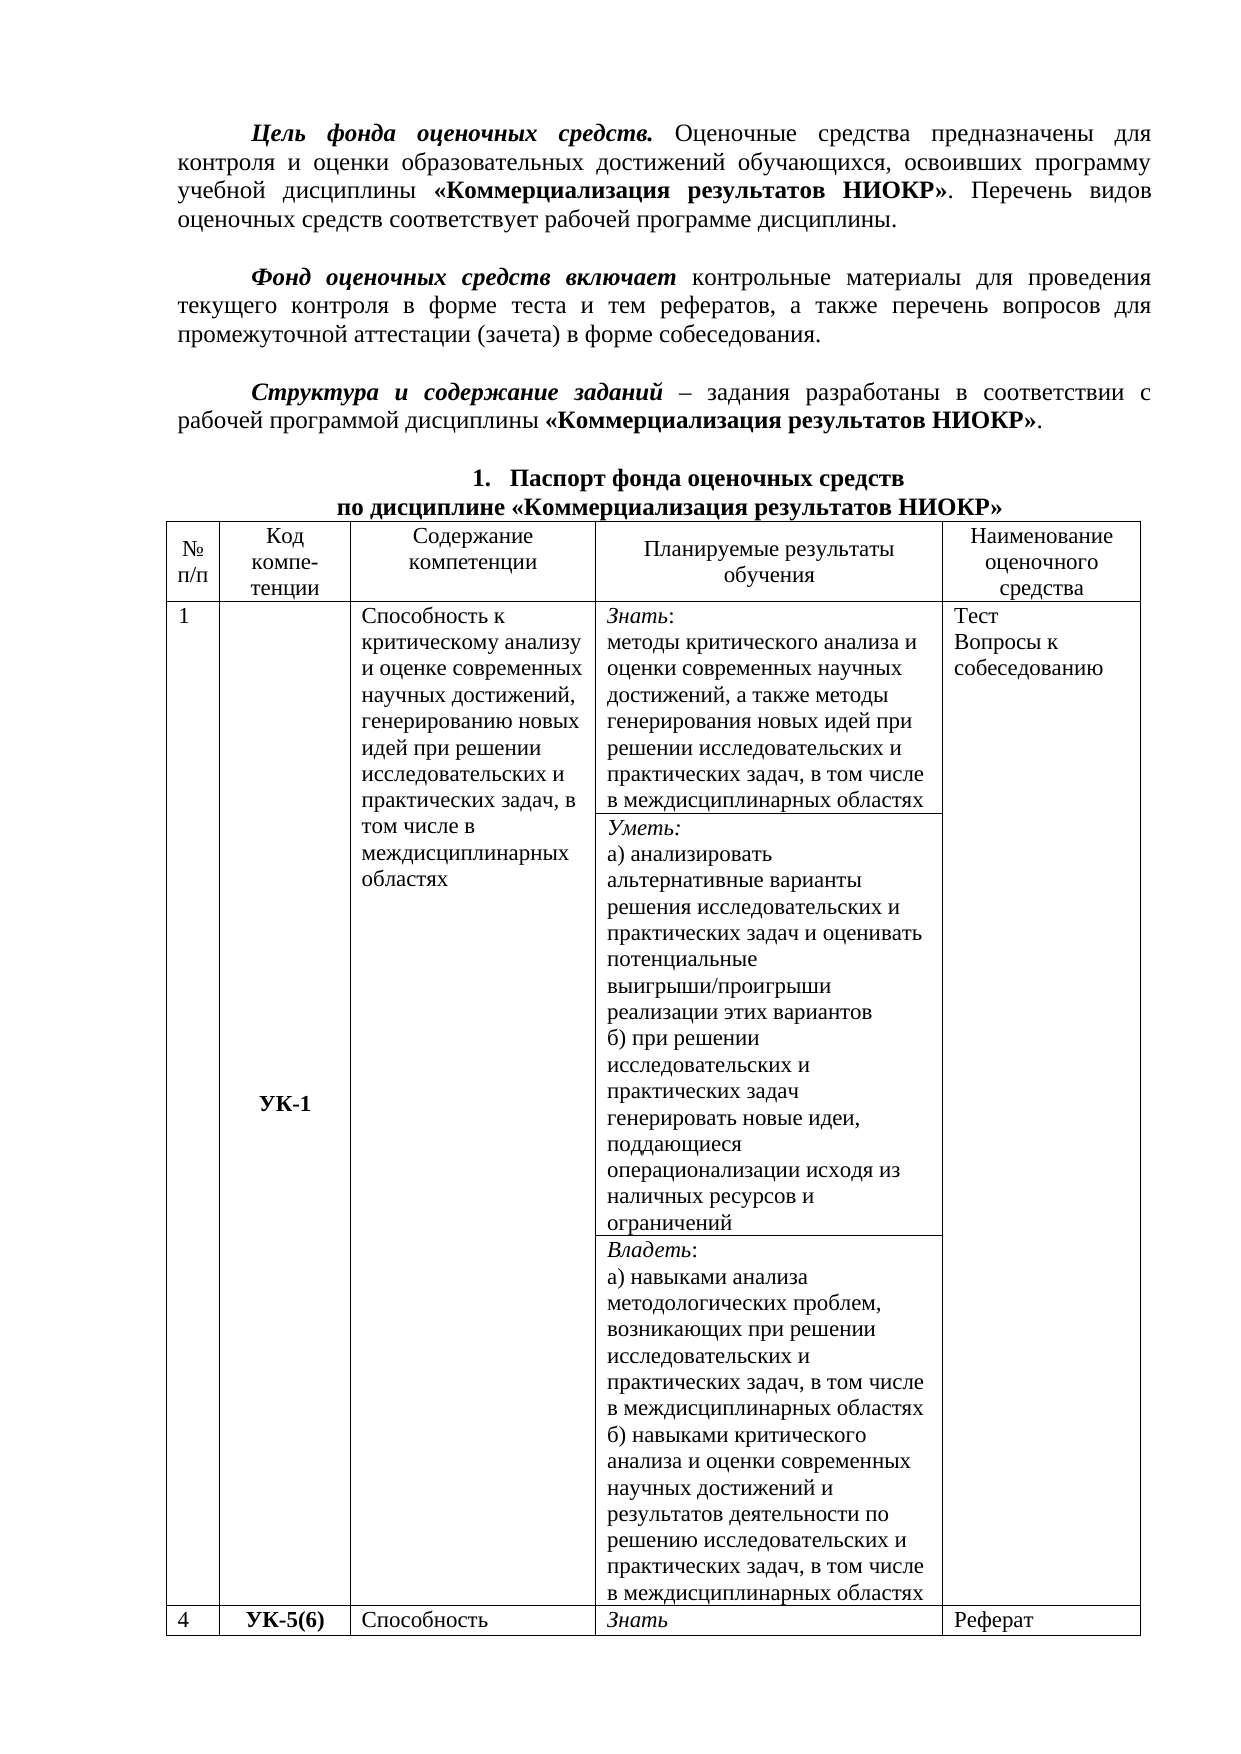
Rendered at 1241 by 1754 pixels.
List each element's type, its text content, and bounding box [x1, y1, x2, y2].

table_cell Знать: методы критического анализа и оценки современных научных достижений, а также методы генерирования новых идей при решении исследовательских и практических задач, в том числе в междисциплинарных областях [596, 602, 942, 813]
table_cell Уметь: a) анализировать альтернативные варианты решения исследовательских и практических задач и оценивать потенциальные выигрыши/проигрыши реализации этих вариантов б) при решении исследовательских и практических задач генерировать новые идеи, поддающиеся операционализации исходя из наличных ресурсов и ограничений [596, 814, 942, 1235]
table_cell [351, 1606, 595, 1635]
table_cell Тест Вопросы к собеседованию [943, 602, 1140, 1605]
table_cell Способность к критическому анализу и оценке современных научных достижений, генерированию новых идей при решении исследовательских и практических задач, в том числе в междисциплинарных областях [351, 602, 595, 1605]
table_cell УК-5(6) [220, 1606, 350, 1635]
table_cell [596, 1606, 942, 1635]
text Структура и содержание заданий – задания разработаны в соответствии с рабочей программой дисциплины «Коммерциализация результатов НИОКР». [177, 377, 1152, 434]
text по дисциплине «Коммерциализация результатов НИОКР» [188, 492, 1152, 521]
table_header Код компе-тенции [220, 522, 350, 601]
table_cell [167, 602, 219, 1605]
table_cell Реферат Тест Вопросы к собеседованию [943, 1606, 1140, 1635]
table_cell УК-1 [220, 602, 350, 1605]
table_header Наименование оценочного средства [943, 522, 1140, 601]
table_cell Владеть: а) навыками анализа методологических проблем, возникающих при решении исследовательских и практических задач, в том числе в междисциплинарных областях б) навыками критического анализа и оценки современных научных достижений и результатов деятельности по решению исследовательских и практических задач, в том числе в междисциплинарных областях [596, 1236, 942, 1605]
list Паспорт фонда оценочных средств [225, 463, 1152, 492]
table_header Содержание компетенции [351, 522, 595, 601]
table_header № п/п [167, 522, 219, 601]
table_cell [167, 1606, 219, 1635]
text Цель фонда оценочных средств. Оценочные средства предназначены для контроля и оценки образовательных достижений обучающихся, освоивших программу учебной дисциплины «Коммерциализация результатов НИОКР». Перечень видов оценочных средств соответствует рабочей программе дисциплины. [177, 118, 1152, 233]
text Фонд оценочных средств включает контрольные материалы для проведения текущего контроля в форме теста и тем рефератов, а также перечень вопросов для промежуточной аттестации (зачета) в форме собеседования. [177, 262, 1152, 348]
table_header Планируемые результаты обучения [596, 522, 942, 601]
